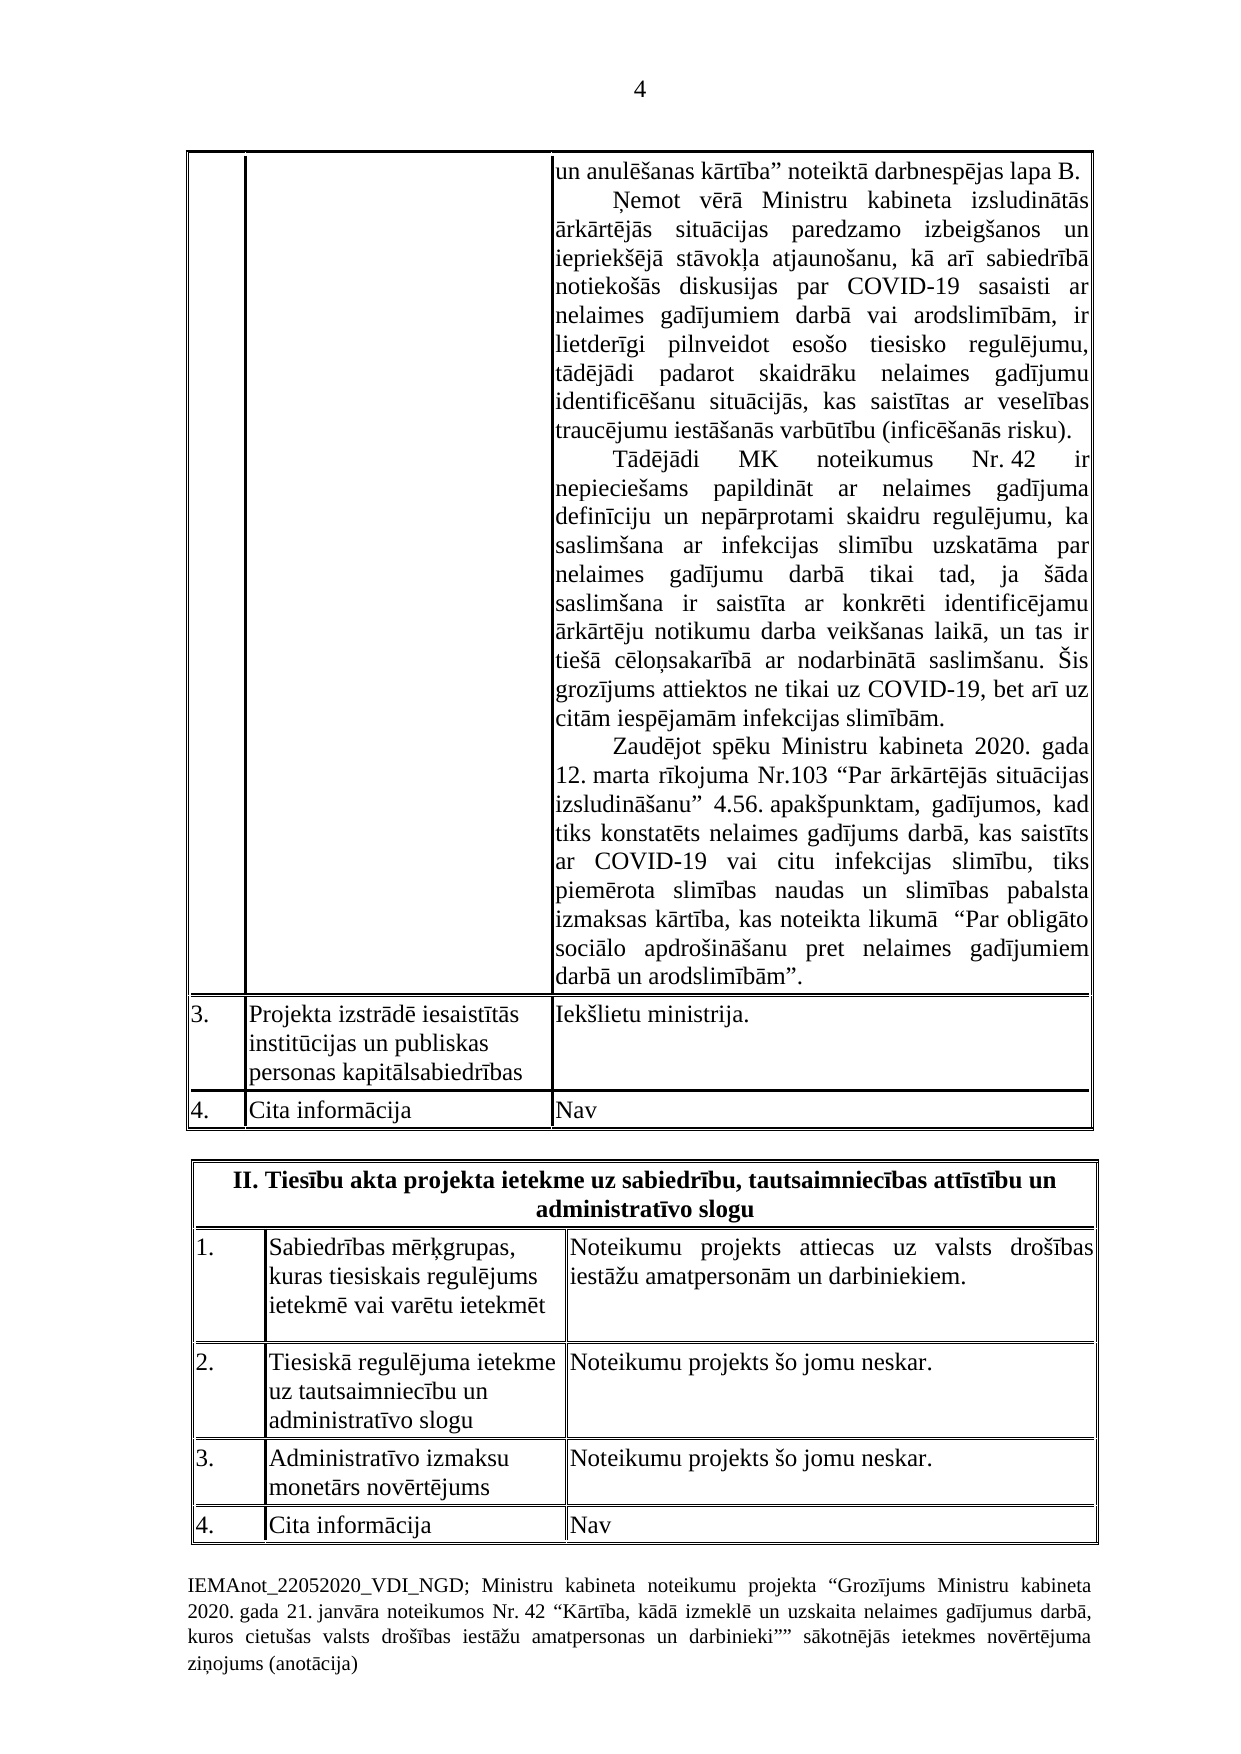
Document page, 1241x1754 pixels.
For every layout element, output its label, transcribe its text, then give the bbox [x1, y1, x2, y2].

table_cell Noteikumu projekts attiecas uz valsts drošības iestāžu amatpersonām un darbiniekiem. [568, 1226, 1096, 1341]
table_cell Tiesiskā regulējuma ietekme uz tautsaimniecību un administratīvo slogu [267, 1344, 565, 1437]
table_cell 1. [194, 1226, 264, 1341]
table_cell Noteikumu projekts šo jomu neskar. [566, 1341, 1097, 1437]
table_cell Administratīvo izmaksu monetārs novērtējums [267, 1440, 565, 1503]
table_cell Noteikumu projekts šo jomu neskar. [566, 1437, 1097, 1503]
table_cell 4. [189, 1089, 245, 1127]
table_cell 2. [189, 153, 245, 993]
table_cell Sabiedrības mērķgrupas, kuras tiesiskais regulējums ietekmē vai varētu ietekmēt [267, 1230, 565, 1341]
table_header II. Tiesību akta projekta ietekme uz sabiedrību, tautsaimniecības attīstību un administratīvo slogu [194, 1163, 1096, 1226]
table_cell Cita informācija [245, 1092, 552, 1127]
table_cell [552, 153, 1091, 993]
table_cell 4. [194, 1504, 265, 1542]
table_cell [245, 152, 552, 993]
table_cell Nav [566, 1504, 1096, 1542]
table_cell 3. [192, 1437, 265, 1503]
table_cell Iekšlietu ministrija. [554, 993, 1091, 1089]
table_cell Nav [552, 1089, 1091, 1127]
table_cell 3. [189, 993, 244, 1089]
table_cell 2. [192, 1341, 265, 1437]
table_cell Cita informācija [265, 1507, 566, 1542]
table_cell Projekta izstrādē iesaistītās institūcijas un publiskas personas kapitālsabiedrības [247, 997, 551, 1089]
